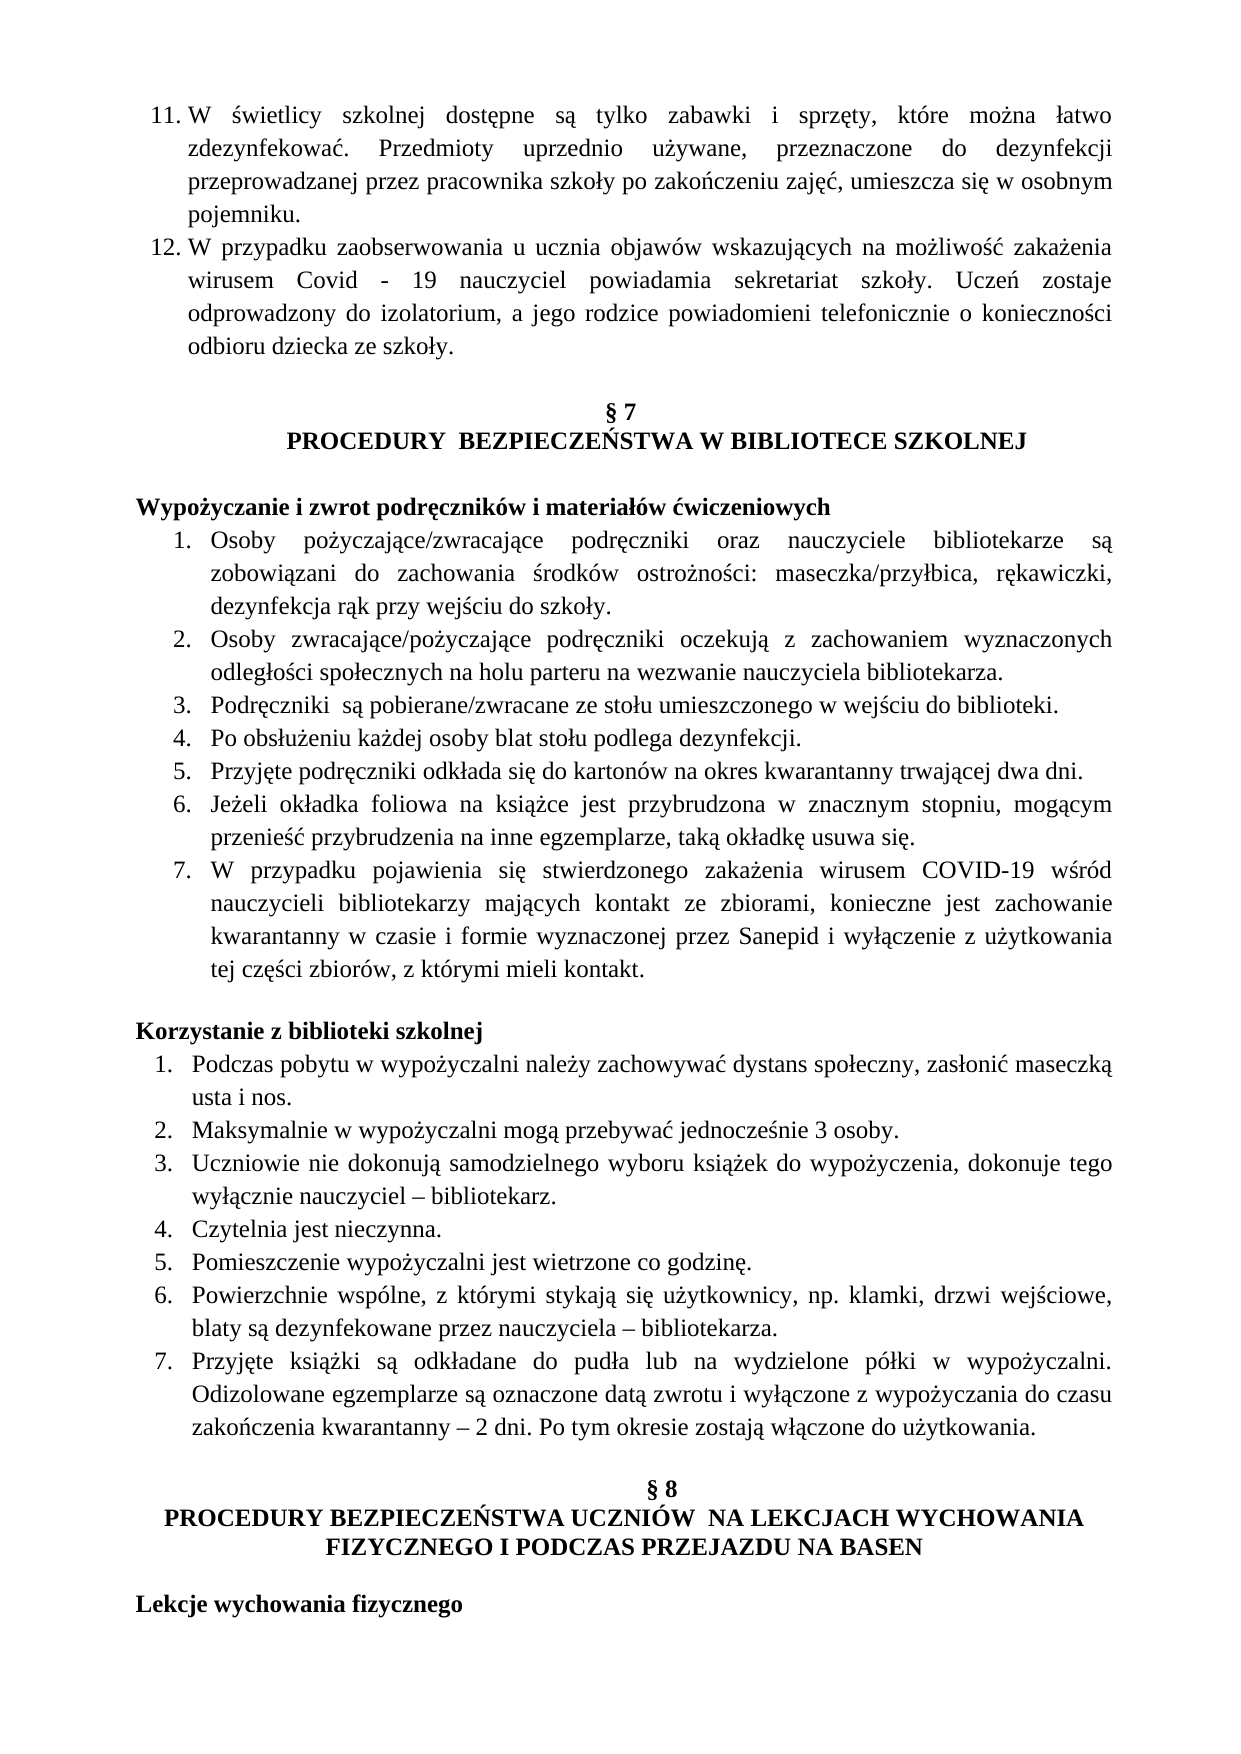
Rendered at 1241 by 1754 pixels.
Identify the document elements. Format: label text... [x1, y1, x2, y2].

list Po obsłużeniu każdej osoby blat stołu podlega dezynfekcji. [173, 723, 1113, 752]
list Przyjęte podręczniki odkłada się do kartonów na okres kwarantanny trwającej dwa dni. [173, 756, 1113, 785]
list Osoby zwracające/pożyczające podręczniki oczekują z zachowaniem wyznaczonych odległości społecznych na holu parteru na wezwanie nauczyciela bibliotekarza. [173, 624, 1113, 686]
list Jeżeli okładka foliowa na książce jest przybrudzona w znacznym stopniu, mogącym przenieść przybrudzenia na inne egzemplarze, taką okładkę usuwa się. [173, 789, 1113, 851]
list W świetlicy szkolnej dostępne są tylko zabawki i sprzęty, które można łatwo zdezynfekować. Przedmioty uprzednio używane, przeznaczone do dezynfekcji przeprowadzanej przez pracownika szkoły po zakończeniu zajęć, umieszcza się w osobnym pojemniku. [150, 100, 1113, 228]
text Wypożyczanie i zwrot podręczników i materiałów ćwiczeniowych [135, 492, 1113, 521]
text Korzystanie z biblioteki szkolnej [135, 1016, 1113, 1045]
list Osoby pożyczające/zwracające podręczniki oraz nauczyciele bibliotekarze są zobowiązani do zachowania środków ostrożności: maseczka/przyłbica, rękawiczki, dezynfekcja rąk przy wejściu do szkoły. [173, 525, 1113, 620]
list Podczas pobytu w wypożyczalni należy zachowywać dystans społeczny, zasłonić maseczką usta i nos. [154, 1049, 1113, 1111]
text PROCEDURY BEZPIECZEŃSTWA UCZNIÓW NA LEKCJACH WYCHOWANIA FIZYCZNEGO I PODCZAS PRZEJAZDU NA BASEN [135, 1503, 1113, 1560]
text § 8 [210, 1474, 1113, 1503]
list Maksymalnie w wypożyczalni mogą przebywać jednocześnie 3 osoby. [154, 1115, 1113, 1144]
list Pomieszczenie wypożyczalni jest wietrzone co godzinę. [154, 1247, 1113, 1276]
list Przyjęte książki są odkładane do pudła lub na wydzielone półki w wypożyczalni. Odizolowane egzemplarze są oznaczone datą zwrotu i wyłączone z wypożyczania do czasu zakończenia kwarantanny – 2 dni. Po tym okresie zostają włączone do użytkowania. [154, 1346, 1113, 1441]
text PROCEDURY BEZPIECZEŃSTWA W BIBLIOTECE SZKOLNEJ [135, 426, 1093, 455]
list Uczniowie nie dokonują samodzielnego wyboru książek do wypożyczenia, dokonuje tego wyłącznie nauczyciel – bibliotekarz. [154, 1148, 1113, 1210]
list W przypadku pojawienia się stwierdzonego zakażenia wirusem COVID-19 wśród nauczycieli bibliotekarzy mających kontakt ze zbiorami, konieczne jest zachowanie kwarantanny w czasie i formie wyznaczonej przez Sanepid i wyłączenie z użytkowania tej części zbiorów, z którymi mieli kontakt. [173, 855, 1113, 983]
list W przypadku zaobserwowania u ucznia objawów wskazujących na możliwość zakażenia wirusem Covid - 19 nauczyciel powiadamia sekretariat szkoły. Uczeń zostaje odprowadzony do izolatorium, a jego rodzice powiadomieni telefonicznie o konieczności odbioru dziecka ze szkoły. [150, 232, 1113, 360]
list Czytelnia jest nieczynna. [154, 1214, 1113, 1243]
text Lekcje wychowania fizycznego [135, 1589, 1113, 1618]
list Podręczniki są pobierane/zwracane ze stołu umieszczonego w wejściu do biblioteki. [173, 690, 1113, 719]
list Powierzchnie wspólne, z którymi stykają się użytkownicy, np. klamki, drzwi wejściowe, blaty są dezynfekowane przez nauczyciela – bibliotekarza. [154, 1280, 1113, 1342]
text § 7 [175, 397, 1066, 426]
